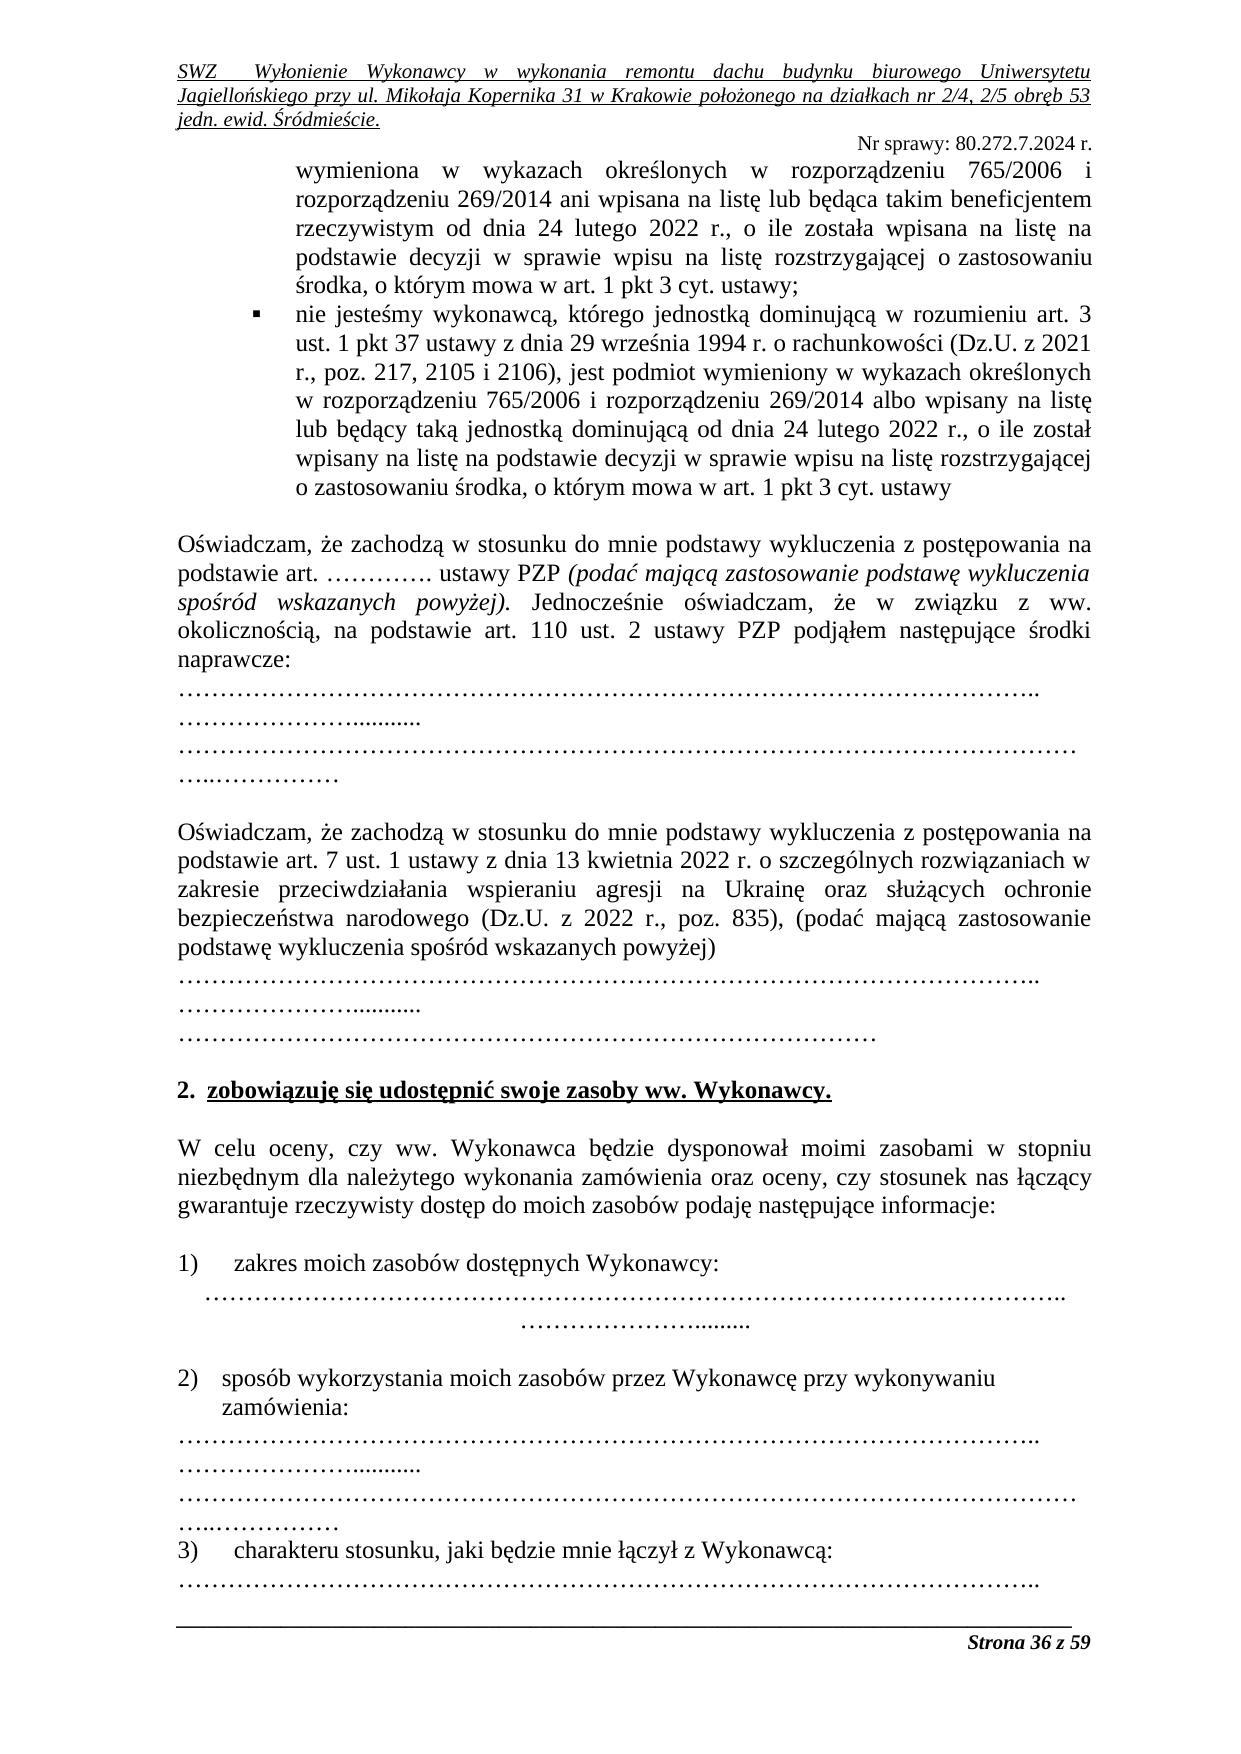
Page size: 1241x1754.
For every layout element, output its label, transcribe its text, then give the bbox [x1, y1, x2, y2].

list sposób wykorzystania moich zasobów przez Wykonawcę przy wykonywaniu zamówienia: [177, 1363, 1092, 1420]
text …………………………………………………………………………………………..…………………......... [177, 1277, 1092, 1334]
text …………………………………………………………………………………………..…………………...........…………………………………………………………………………………………………..…………… [177, 673, 1092, 788]
text Oświadczam, że zachodzą w stosunku do mnie podstawy wykluczenia z postępowania na podstawie art. …………. ustawy PZP (podać mającą zastosowanie podstawę wykluczenia spośród wskazanych powyżej). Jednocześnie oświadczam, że w związku z ww. okolicznością, na podstawie art. 110 ust. 2 ustawy PZP podjąłem następujące środki naprawcze: [177, 529, 1092, 673]
list zobowiązuję się udostępnić swoje zasoby ww. Wykonawcy. [177, 1075, 1092, 1104]
text Oświadczam, że zachodzą w stosunku do mnie podstawy wykluczenia z postępowania na podstawie art. 7 ust. 1 ustawy z dnia 13 kwietnia 2022 r. o szczególnych rozwiązaniach w zakresie przeciwdziałania wspieraniu agresji na Ukrainę oraz służących ochronie bezpieczeństwa narodowego (Dz.U. z 2022 r., poz. 835), (podać mającą zastosowanie podstawę wykluczenia spośród wskazanych powyżej) [177, 817, 1092, 960]
text …………………………………………………………………………………………..…………………...........………………………………………………………………………… [177, 960, 1092, 1047]
text …………………………………………………………………………………………..…………………...........…………………………………………………………………………………………………..…………… [177, 1420, 1092, 1535]
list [251, 155, 1092, 299]
text W celu oceny, czy ww. Wykonawca będzie dysponował moimi zasobami w stopniu niezbędnym dla należytego wykonania zamówienia oraz oceny, czy stosunek nas łączący gwarantuje rzeczywisty dostęp do moich zasobów podaję następujące informacje: [177, 1133, 1092, 1219]
list zakres moich zasobów dostępnych Wykonawcy: [177, 1248, 1092, 1277]
list nie jesteśmy wykonawcą, którego jednostką dominującą w rozumieniu art. 3 ust. 1 pkt 37 ustawy z dnia 29 września 1994 r. o rachunkowości (Dz.U. z 2021 r., poz. 217, 2105 i 2106), jest podmiot wymieniony w wykazach określonych w rozporządzeniu 765/2006 i rozporządzeniu 269/2014 albo wpisany na listę lub będący taką jednostką dominującą od dnia 24 lutego 2022 r., o ile został wpisany na listę na podstawie decyzji w sprawie wpisu na listę rozstrzygającej o zastosowaniu środka, o którym mowa w art. 1 pkt 3 cyt. ustawy [251, 299, 1092, 500]
list charakteru stosunku, jaki będzie mnie łączył z Wykonawcą: [177, 1535, 1092, 1564]
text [177, 1564, 1092, 1593]
